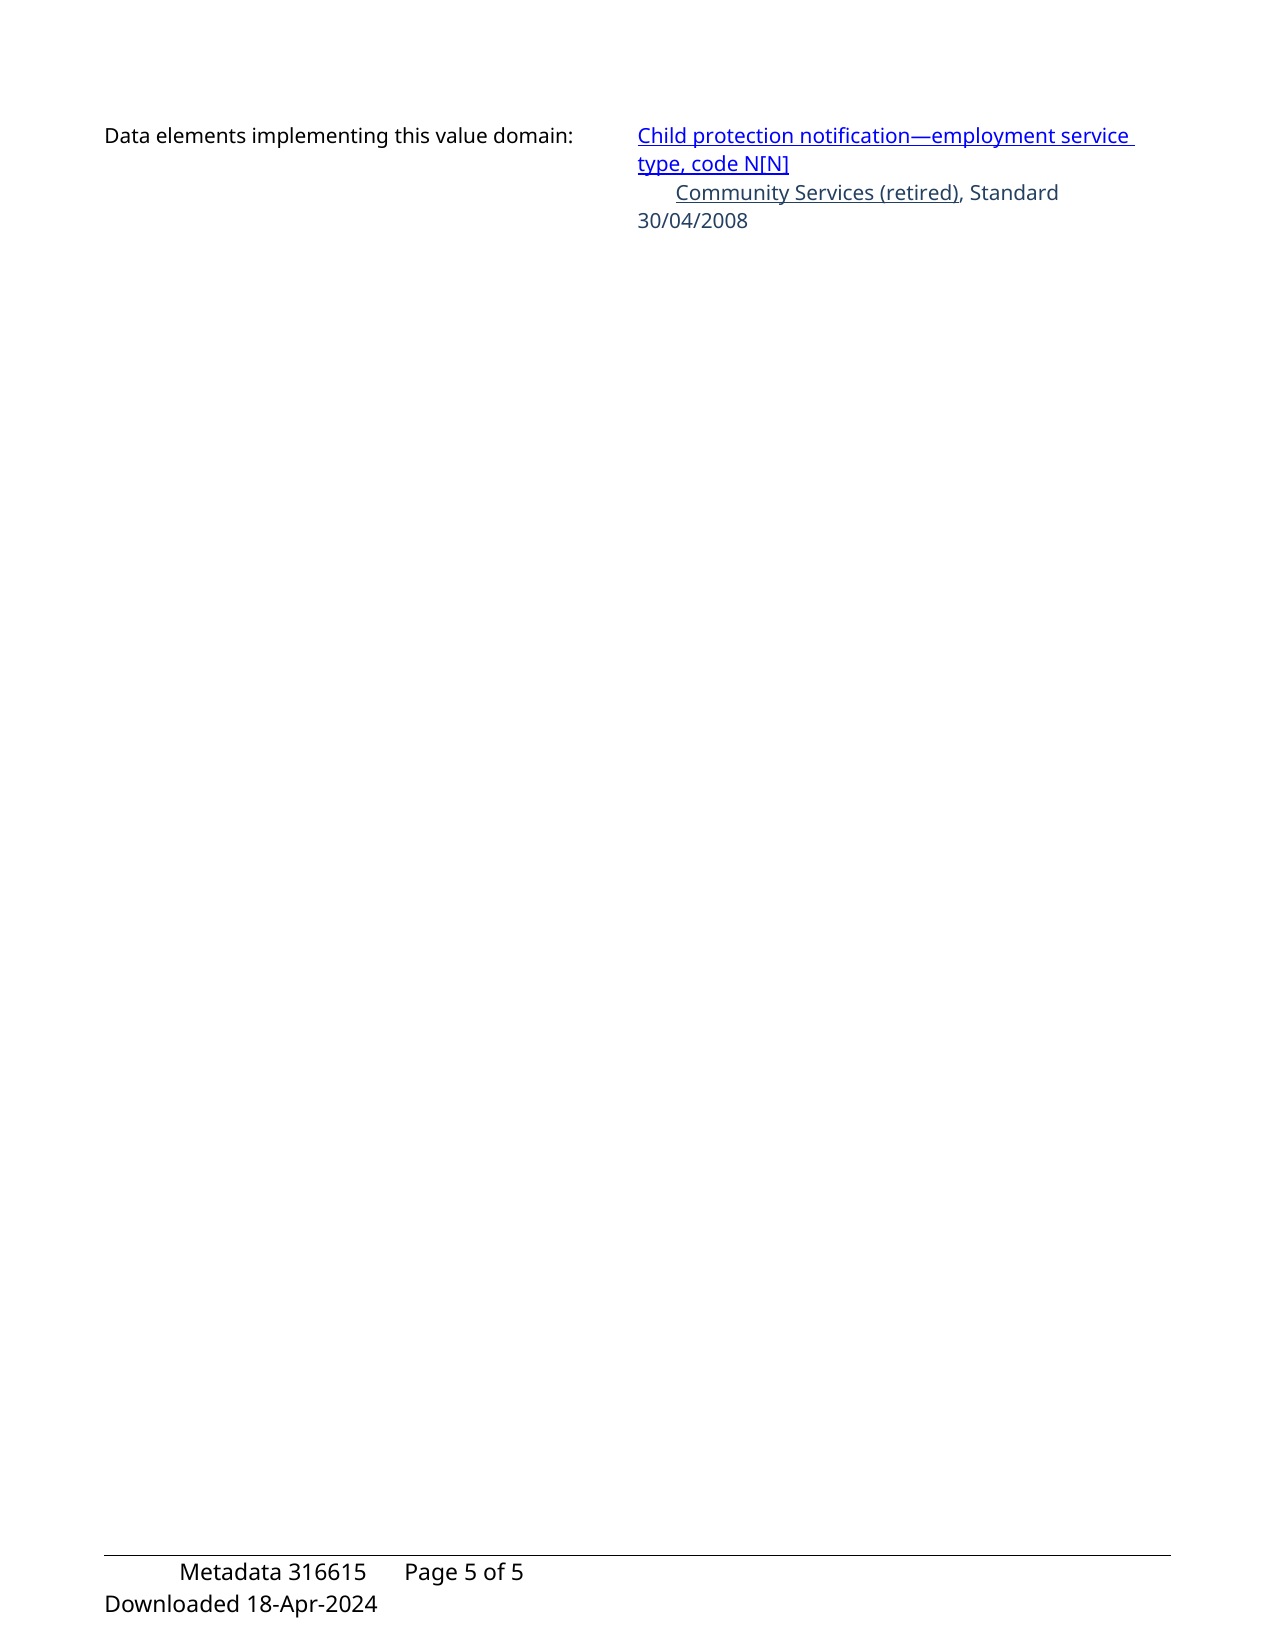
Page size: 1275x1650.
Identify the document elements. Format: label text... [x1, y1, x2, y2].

table_cell Child protection notification—employment service type, code N[N] Community Services (retired), Standard 30/04/2008 [626, 110, 1159, 302]
table_cell Data elements implementing this value domain: [93, 110, 626, 302]
